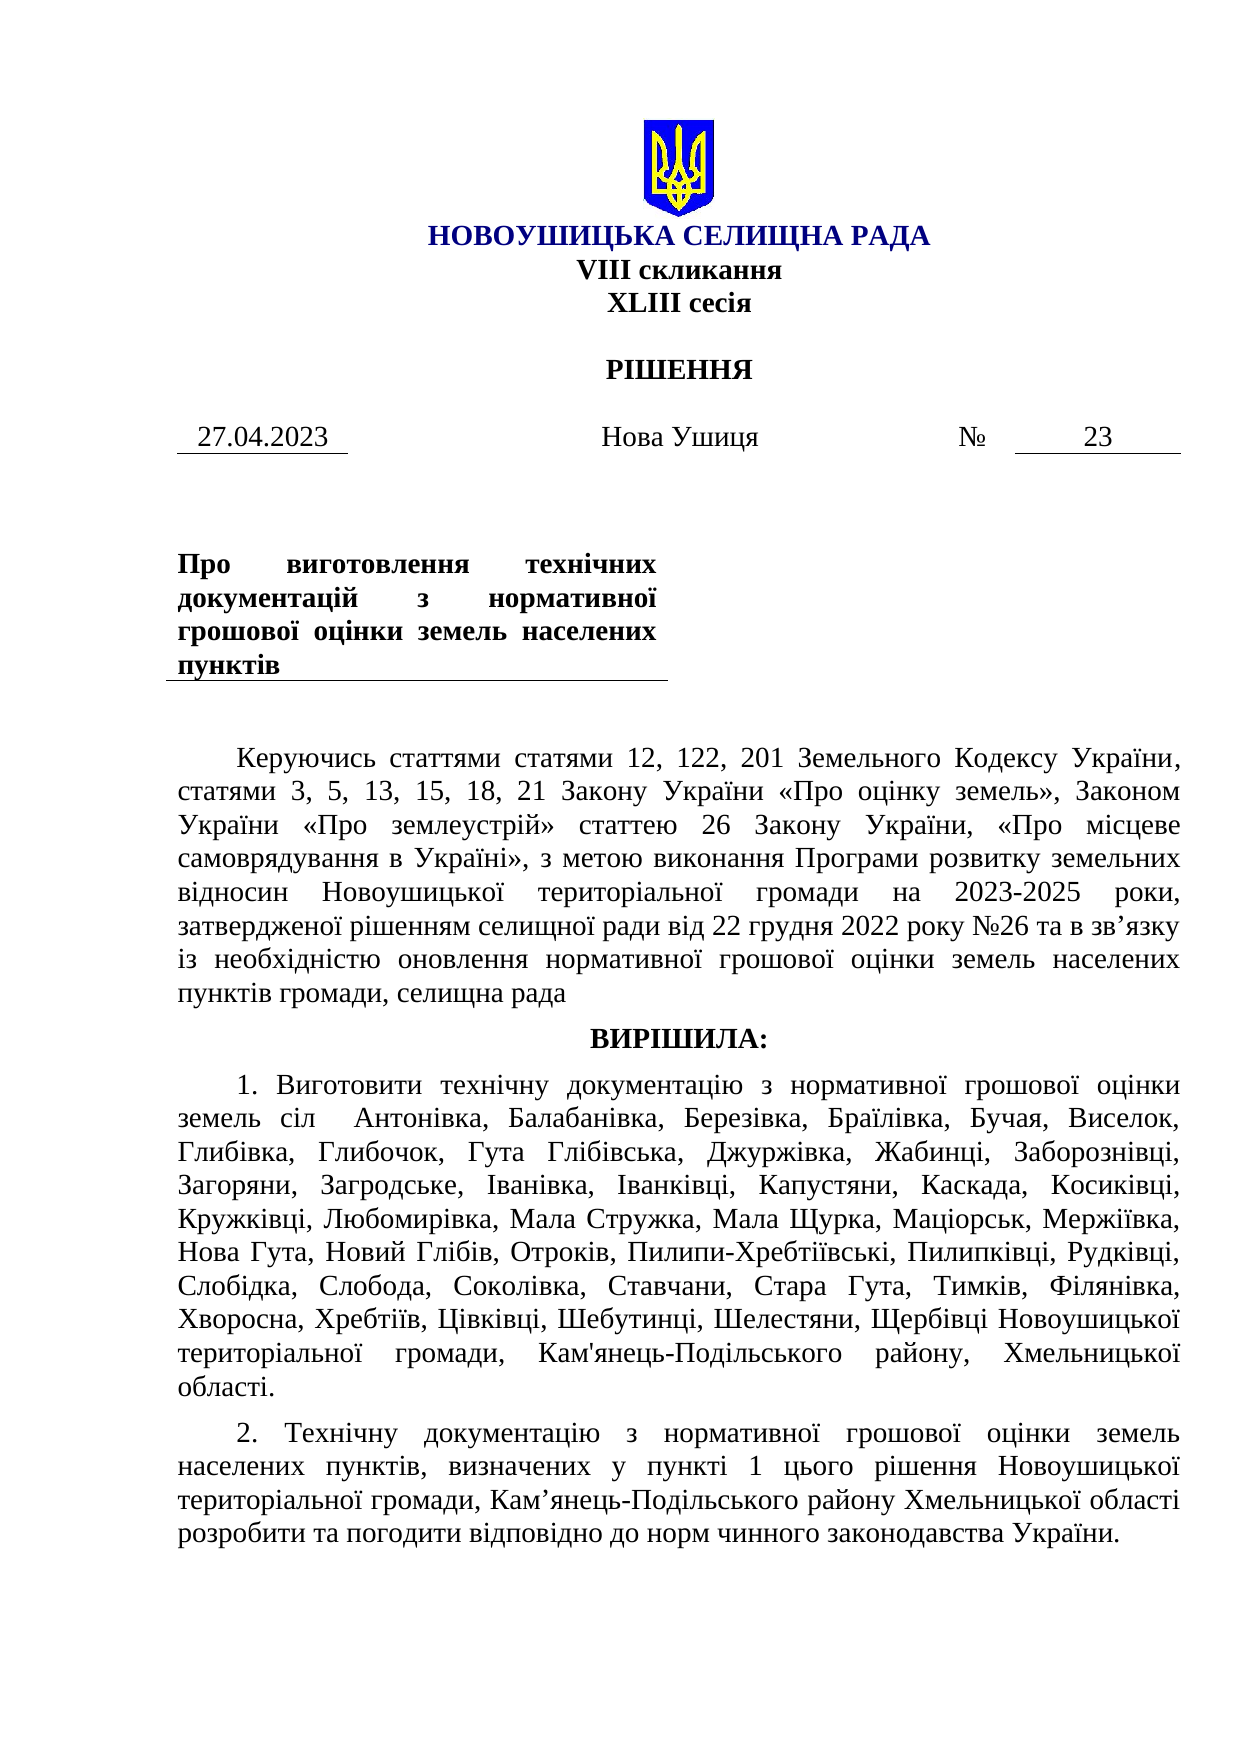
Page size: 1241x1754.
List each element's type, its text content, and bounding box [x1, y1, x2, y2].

picture [643, 118, 715, 219]
table_header Про виготовлення технічних документацій з нормативної грошової оцінки земель населених пунктів [166, 534, 668, 680]
text 2. Технічну документацію з нормативної грошової оцінки земель населених пунктів, визначених у пункті 1 цього рішення Новоушицької територіальної громади, Кам’янець-Подільського району Хмельницької області розробити та погодити відповідно до норм чинного законодавства України. [177, 1415, 1181, 1549]
text ВИРІШИЛА: [177, 1021, 1181, 1054]
text Керуючись статтями статями 12, 122, 201 Земельного Кодексу України, статями 3, 5, 13, 15, 18, 21 Закону України «Про оцінку земель», Законом України «Про землеустрій» статтею 26 Закону України, «Про місцеве самоврядування в Україні», з метою виконання Програми розвитку земельних відносин Новоушицької територіальної громади на 2023-2025 роки, затвердженої рішенням селищної ради від 22 грудня 2022 року №26 та в зв’язку із необхідністю оновлення нормативної грошової оцінки земель населених пунктів громади, селищна рада [177, 740, 1181, 1008]
text 1. Виготовити технічну документацію з нормативної грошової оцінки земель сіл Антонівка, Балабанівка, Березівка, Браїлівка, Бучая, Виселок, Глибівка, Глибочок, Гута Глібівська, Джуржівка, Жабинці, Заборознівці, Загоряни, Загродське, Іванівка, Іванківці, Капустяни, Каскада, Косиківці, Кружківці, Любомирівка, Мала Стружка, Мала Щурка, Маціорськ, Мержіївка, Нова Гута, Новий Глібів, Отроків, Пилипи-Хребтіївські, Пилипківці, Рудківці, Слобідка, Слобода, Соколівка, Ставчани, Стара Гута, Тимків, Філянівка, Хворосна, Хребтіїв, Цівківці, Шебутинці, Шелестяни, Щербівці Новоушицької територіальної громади, Кам'янець-Подільського району, Хмельницької області. [177, 1067, 1181, 1402]
